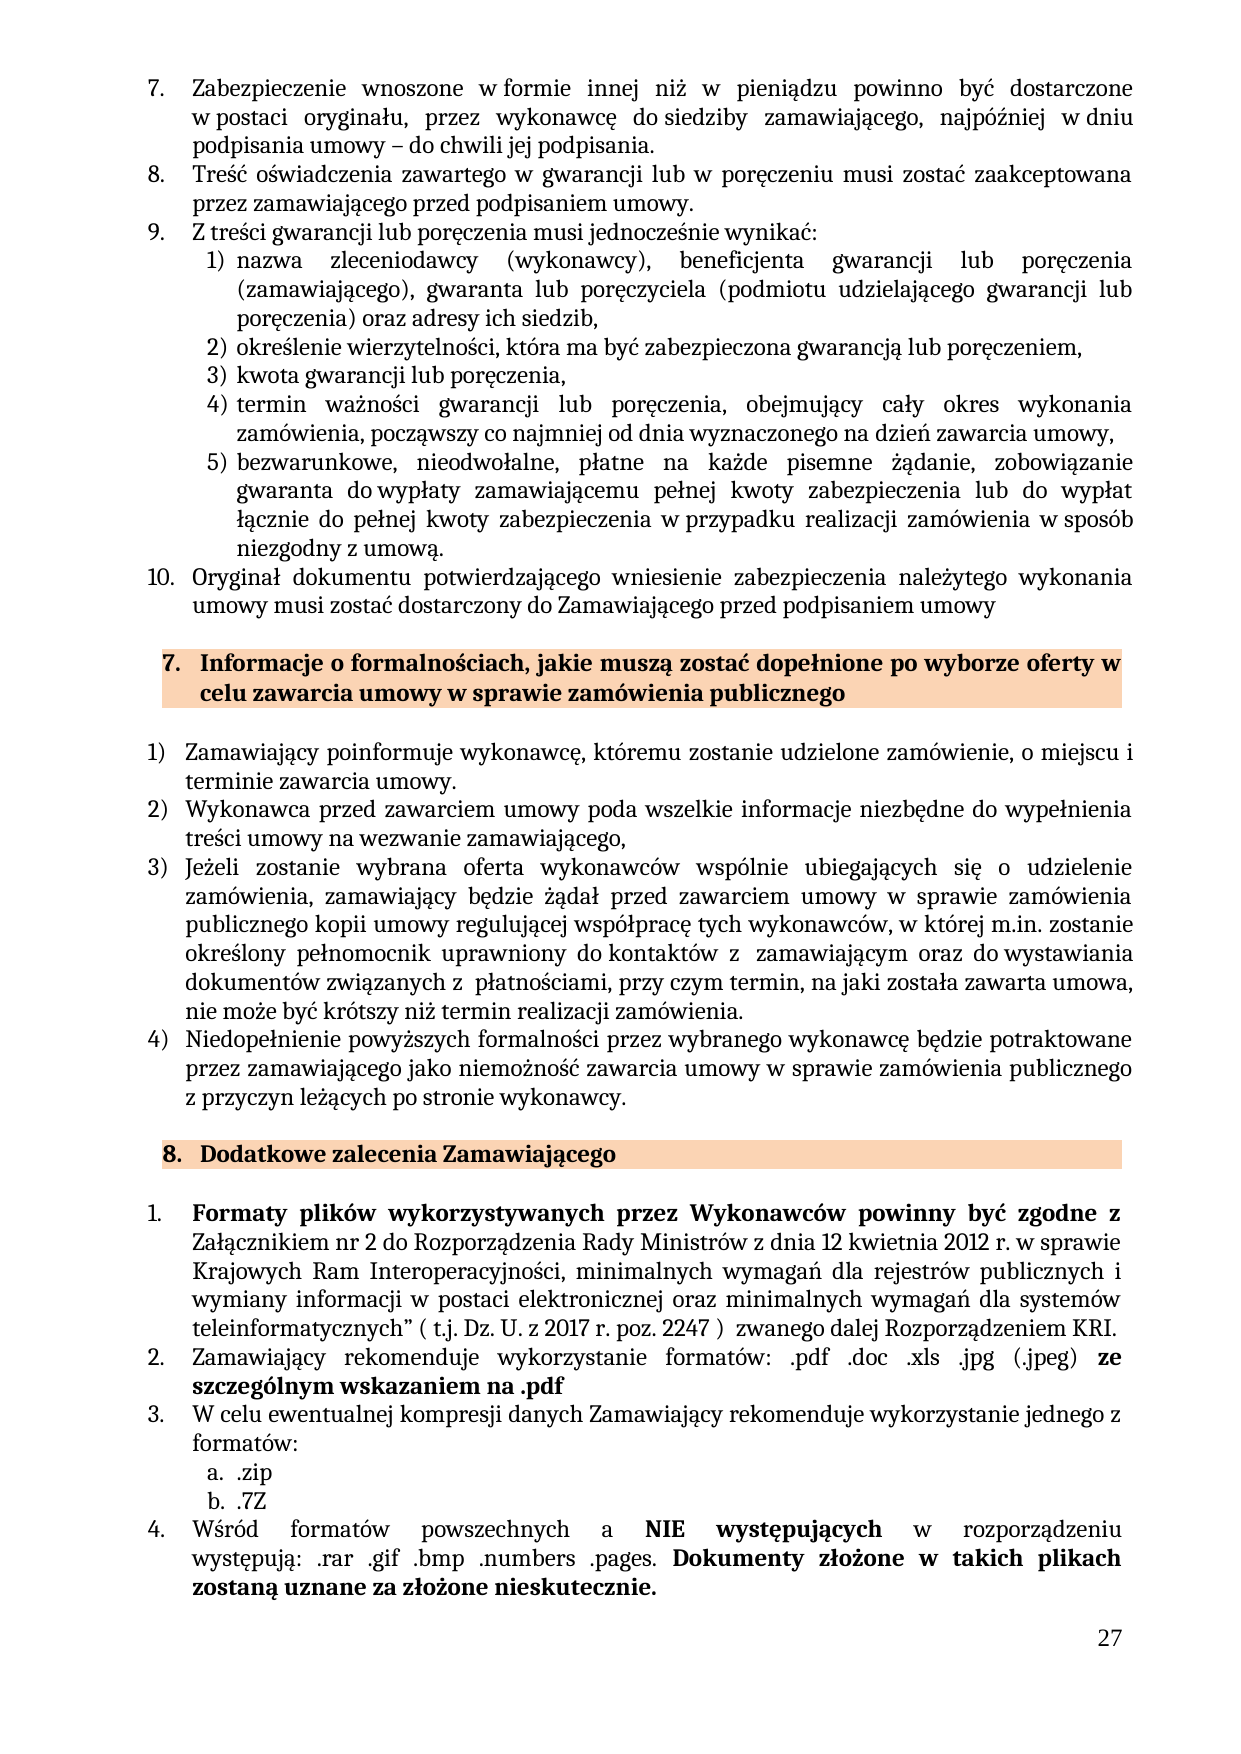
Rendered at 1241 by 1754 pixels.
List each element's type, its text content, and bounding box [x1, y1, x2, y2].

list nazwa zleceniodawcy (wykonawcy), beneficjenta gwarancji lub poręczenia (zamawiającego), gwaranta lub poręczyciela (podmiotu udzielającego gwarancji lub poręczenia) oraz adresy ich siedzib, [207, 246, 1133, 333]
list kwota gwarancji lub poręczenia, [207, 361, 1133, 390]
list .7Z [207, 1487, 1122, 1515]
list określenie wierzytelności, która ma być zabezpieczona gwarancją lub poręczeniem, [207, 333, 1133, 361]
list Z treści gwarancji lub poręczenia musi jednocześnie wynikać: [148, 218, 1133, 246]
list Zamawiający poinformuje wykonawcę, któremu zostanie udzielone zamówienie, o miejscu i terminie zawarcia umowy. [148, 738, 1133, 795]
list Niedopełnienie powyższych formalności przez wybranego wykonawcę będzie potraktowane przez zamawiającego jako niemożność zawarcia umowy w sprawie zamówienia publicznego z przyczyn leżących po stronie wykonawcy. [148, 1025, 1133, 1112]
list Zamawiający rekomenduje wykorzystanie formatów: .pdf .doc .xls .jpg (.jpeg) ze szczególnym wskazaniem na .pdf [148, 1343, 1122, 1400]
list termin ważności gwarancji lub poręczenia, obejmujący cały okres wykonania zamówienia, począwszy co najmniej od dnia wyznaczonego na dzień zawarcia umowy, [207, 390, 1133, 448]
list .zip [207, 1458, 1122, 1487]
text 10. Oryginał dokumentu potwierdzającego wniesienie zabezpieczenia należytego wykonania umowy musi zostać dostarczony do Zamawiającego przed podpisaniem umowy [148, 563, 1133, 620]
list Treść oświadczenia zawartego w gwarancji lub w poręczeniu musi zostać zaakceptowana przez zamawiającego przed podpisaniem umowy. [148, 160, 1133, 218]
list Informacje o formalnościach, jakie muszą zostać dopełnione po wyborze oferty w celu zawarcia umowy w sprawie zamówienia publicznego [162, 649, 1122, 708]
list Zabezpieczenie wnoszone w formie innej niż w pieniądzu powinno być dostarczone w postaci oryginału, przez wykonawcę do siedziby zamawiającego, najpóźniej w dniu podpisania umowy – do chwili jej podpisania. [148, 74, 1133, 160]
list Jeżeli zostanie wybrana oferta wykonawców wspólnie ubiegających się o udzielenie zamówienia, zamawiający będzie żądał przed zawarciem umowy w sprawie zamówienia publicznego kopii umowy regulującej współpracę tych wykonawców, w której m.in. zostanie określony pełnomocnik uprawniony do kontaktów z zamawiającym oraz do wystawiania dokumentów związanych z płatnościami, przy czym termin, na jaki została zawarta umowa, nie może być krótszy niż termin realizacji zamówienia. [148, 853, 1133, 1025]
list W celu ewentualnej kompresji danych Zamawiający rekomenduje wykorzystanie jednego z formatów: [148, 1400, 1122, 1458]
list Dodatkowe zalecenia Zamawiającego [162, 1140, 1122, 1169]
list Wykonawca przed zawarciem umowy poda wszelkie informacje niezbędne do wypełnienia treści umowy na wezwanie zamawiającego, [148, 795, 1133, 853]
list Formaty plików wykorzystywanych przez Wykonawców powinny być zgodne z Załącznikiem nr 2 do Rozporządzenia Rady Ministrów z dnia 12 kwietnia 2012 r. w sprawie Krajowych Ram Interoperacyjności, minimalnych wymagań dla rejestrów publicznych i wymiany informacji w postaci elektronicznej oraz minimalnych wymagań dla systemów teleinformatycznych” ( t.j. Dz. U. z 2017 r. poz. 2247 ) zwanego dalej Rozporządzeniem KRI. [148, 1199, 1122, 1343]
list Wśród formatów powszechnych a NIE występujących w rozporządzeniu występują: .rar .gif .bmp .numbers .pages. Dokumenty złożone w takich plikach zostaną uznane za złożone nieskutecznie. [148, 1515, 1122, 1602]
list bezwarunkowe, nieodwołalne, płatne na każde pisemne żądanie, zobowiązanie gwaranta do wypłaty zamawiającemu pełnej kwoty zabezpieczenia lub do wypłat łącznie do pełnej kwoty zabezpieczenia w przypadku realizacji zamówienia w sposób niezgodny z umową. [207, 448, 1133, 563]
